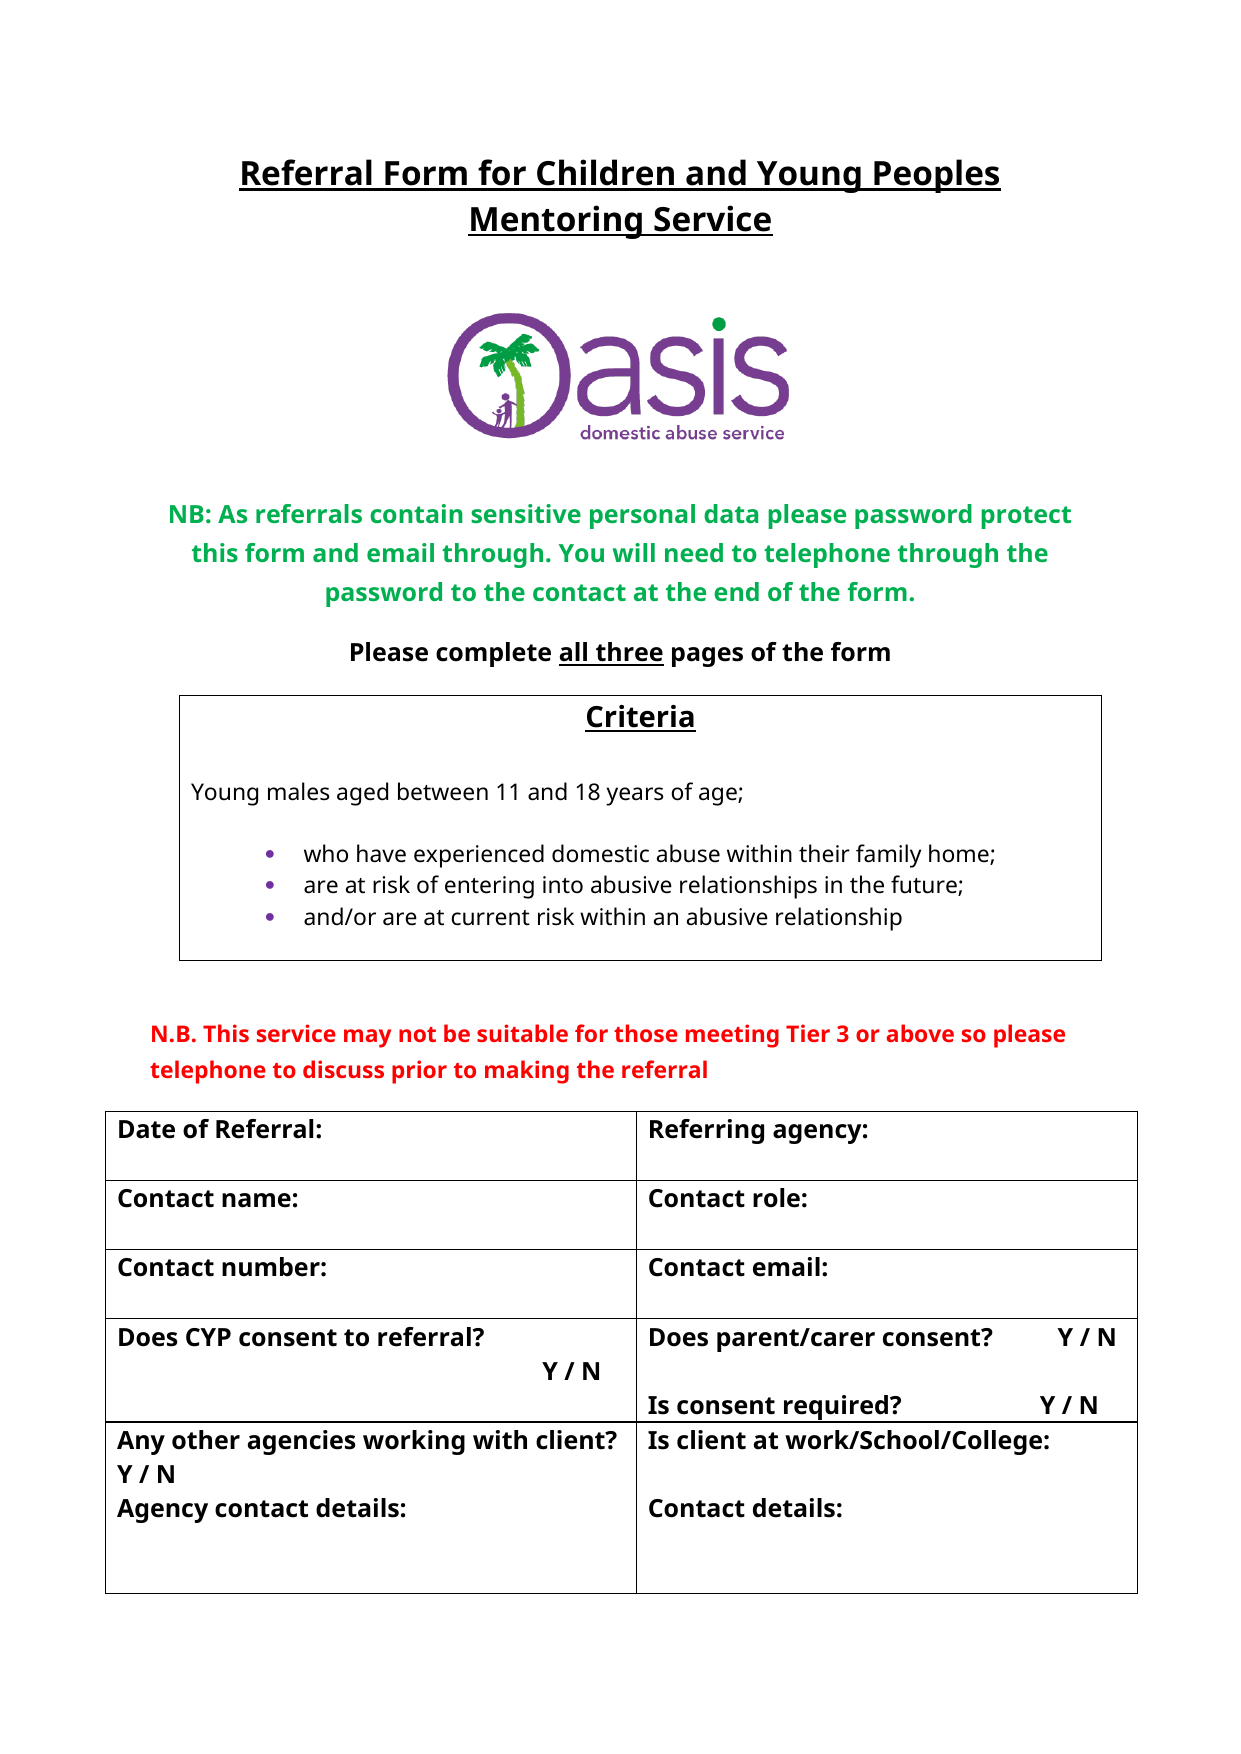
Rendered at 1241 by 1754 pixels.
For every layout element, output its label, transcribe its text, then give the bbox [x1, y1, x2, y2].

table_header Date of Referral: [106, 1112, 636, 1180]
table_cell Does parent/carer consent? Y / N Is consent required? Y / N [637, 1319, 1137, 1421]
text Referral Form for Children and Young Peoples Mentoring Service [150, 150, 1090, 241]
table_header Referring agency: [637, 1112, 1137, 1180]
picture [441, 286, 799, 472]
table_cell Any other agencies working with client? Y / N Agency contact details: [106, 1423, 636, 1593]
table_cell Contact number: [106, 1250, 636, 1318]
text NB: As referrals contain sensitive personal data please password protect this form and email through. You will need to telephone through the password to the contact at the end of the form. [150, 497, 1090, 609]
table_cell Does CYP consent to referral? Y / N [106, 1319, 636, 1421]
table_cell Is client at work/School/College: Contact details: [637, 1423, 1137, 1593]
table_cell Contact email: [637, 1250, 1137, 1318]
table_cell Contact role: [637, 1181, 1137, 1249]
text Please complete all three pages of the form [150, 635, 1090, 669]
table_cell Contact name: [106, 1181, 636, 1249]
text N.B. This service may not be suitable for those meeting Tier 3 or above so please telephone to discuss prior to making the referral [150, 1018, 1090, 1085]
table_header Criteria Young males aged between 11 and 18 years of age; who have experienced domestic abuse within their family home; are at risk of entering into abusive relationships in the future; and/or are at current risk within an abusive relationship [180, 696, 1101, 960]
